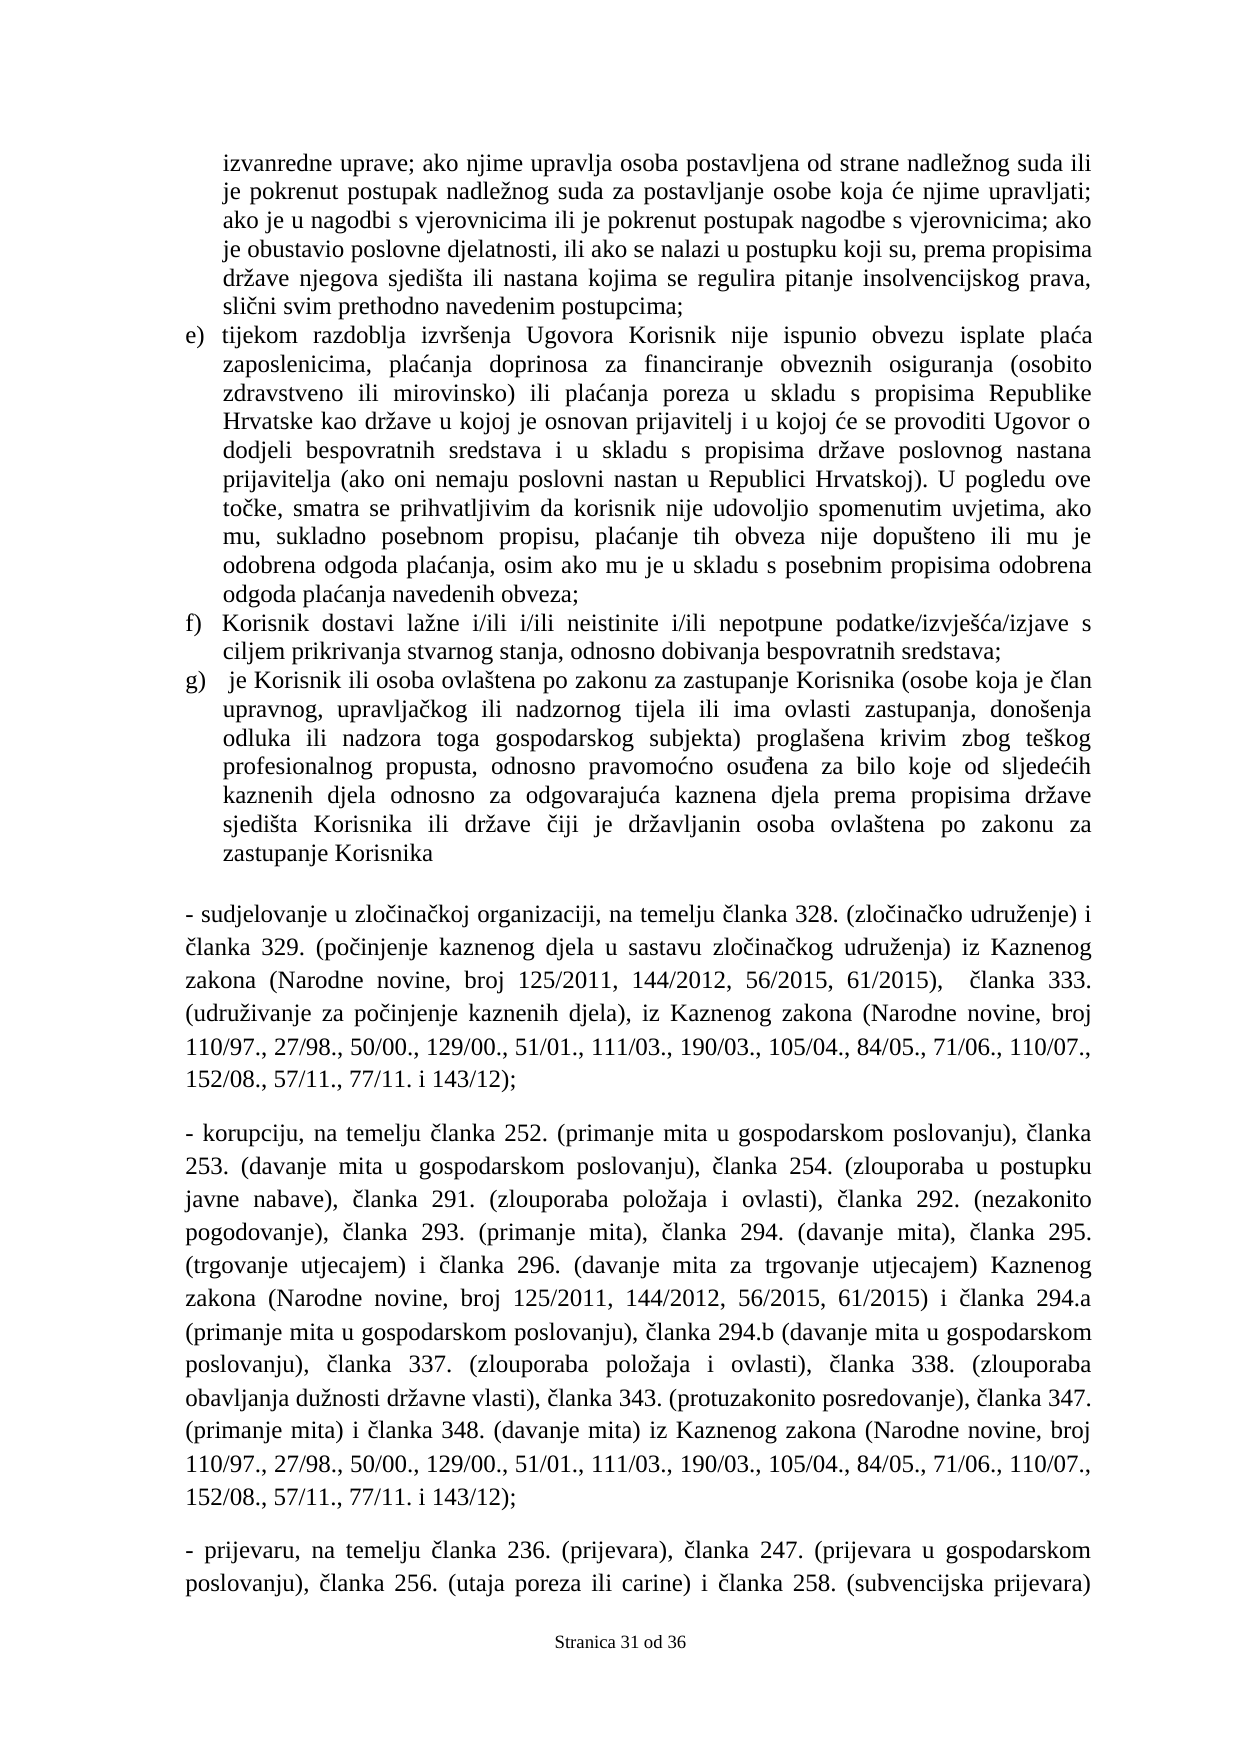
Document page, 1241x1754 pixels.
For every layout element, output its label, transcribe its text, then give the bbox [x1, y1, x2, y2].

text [185, 1536, 1092, 1597]
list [185, 148, 1092, 320]
list je Korisnik ili osoba ovlaštena po zakonu za zastupanje Korisnika (osobe koja je član upravnog, upravljačkog ili nadzornog tijela ili ima ovlasti zastupanja, donošenja odluka ili nadzora toga gospodarskog subjekta) proglašena krivim zbog teškog profesionalnog propusta, odnosno pravomoćno osuđena za bilo koje od sljedećih kaznenih djela odnosno za odgovarajuća kaznena djela prema propisima države sjedišta Korisnika ili države čiji je državljanin osoba ovlaštena po zakonu za zastupanje Korisnika [185, 665, 1092, 866]
list tijekom razdoblja izvršenja Ugovora Korisnik nije ispunio obvezu isplate plaća zaposlenicima, plaćanja doprinosa za financiranje obveznih osiguranja (osobito zdravstveno ili mirovinsko) ili plaćanja poreza u skladu s propisima Republike Hrvatske kao države u kojoj je osnovan prijavitelj i u kojoj će se provoditi Ugovor o dodjeli bespovratnih sredstava i u skladu s propisima države poslovnog nastana prijavitelja (ako oni nemaju poslovni nastan u Republici Hrvatskoj). U pogledu ove točke, smatra se prihvatljivim da korisnik nije udovoljio spomenutim uvjetima, ako mu, sukladno posebnom propisu, plaćanje tih obveza nije dopušteno ili mu je odobrena odgoda plaćanja, osim ako mu je u skladu s posebnim propisima odobrena odgoda plaćanja navedenih obveza; [185, 320, 1092, 608]
list - sudjelovanje u zločinačkoj organizaciji, na temelju članka 328. (zločinačko udruženje) i članka 329. (počinjenje kaznenog djela u sastavu zločinačkog udruženja) iz Kaznenog zakona (Narodne novine, broj 125/2011, 144/2012, 56/2015, 61/2015), članka 333. (udruživanje za počinjenje kaznenih djela), iz Kaznenog zakona (Narodne novine, broj 110/97., 27/98., 50/00., 129/00., 51/01., 111/03., 190/03., 105/04., 84/05., 71/06., 110/07., 152/08., 57/11., 77/11. i 143/12); [185, 899, 1092, 1093]
list Korisnik dostavi lažne i/ili i/ili neistinite i/ili nepotpune podatke/izvješća/izjave s ciljem prikrivanja stvarnog stanja, odnosno dobivanja bespovratnih sredstava; [185, 608, 1092, 665]
text - korupciju, na temelju članka 252. (primanje mita u gospodarskom poslovanju), članka 253. (davanje mita u gospodarskom poslovanju), članka 254. (zlouporaba u postupku javne nabave), članka 291. (zlouporaba položaja i ovlasti), članka 292. (nezakonito pogodovanje), članka 293. (primanje mita), članka 294. (davanje mita), članka 295. (trgovanje utjecajem) i članka 296. (davanje mita za trgovanje utjecajem) Kaznenog zakona (Narodne novine, broj 125/2011, 144/2012, 56/2015, 61/2015) i članka 294.a (primanje mita u gospodarskom poslovanju), članka 294.b (davanje mita u gospodarskom poslovanju), članka 337. (zlouporaba položaja i ovlasti), članka 338. (zlouporaba obavljanja dužnosti državne vlasti), članka 343. (protuzakonito posredovanje), članka 347. (primanje mita) i članka 348. (davanje mita) iz Kaznenog zakona (Narodne novine, broj 110/97., 27/98., 50/00., 129/00., 51/01., 111/03., 190/03., 105/04., 84/05., 71/06., 110/07., 152/08., 57/11., 77/11. i 143/12); [185, 1118, 1092, 1510]
